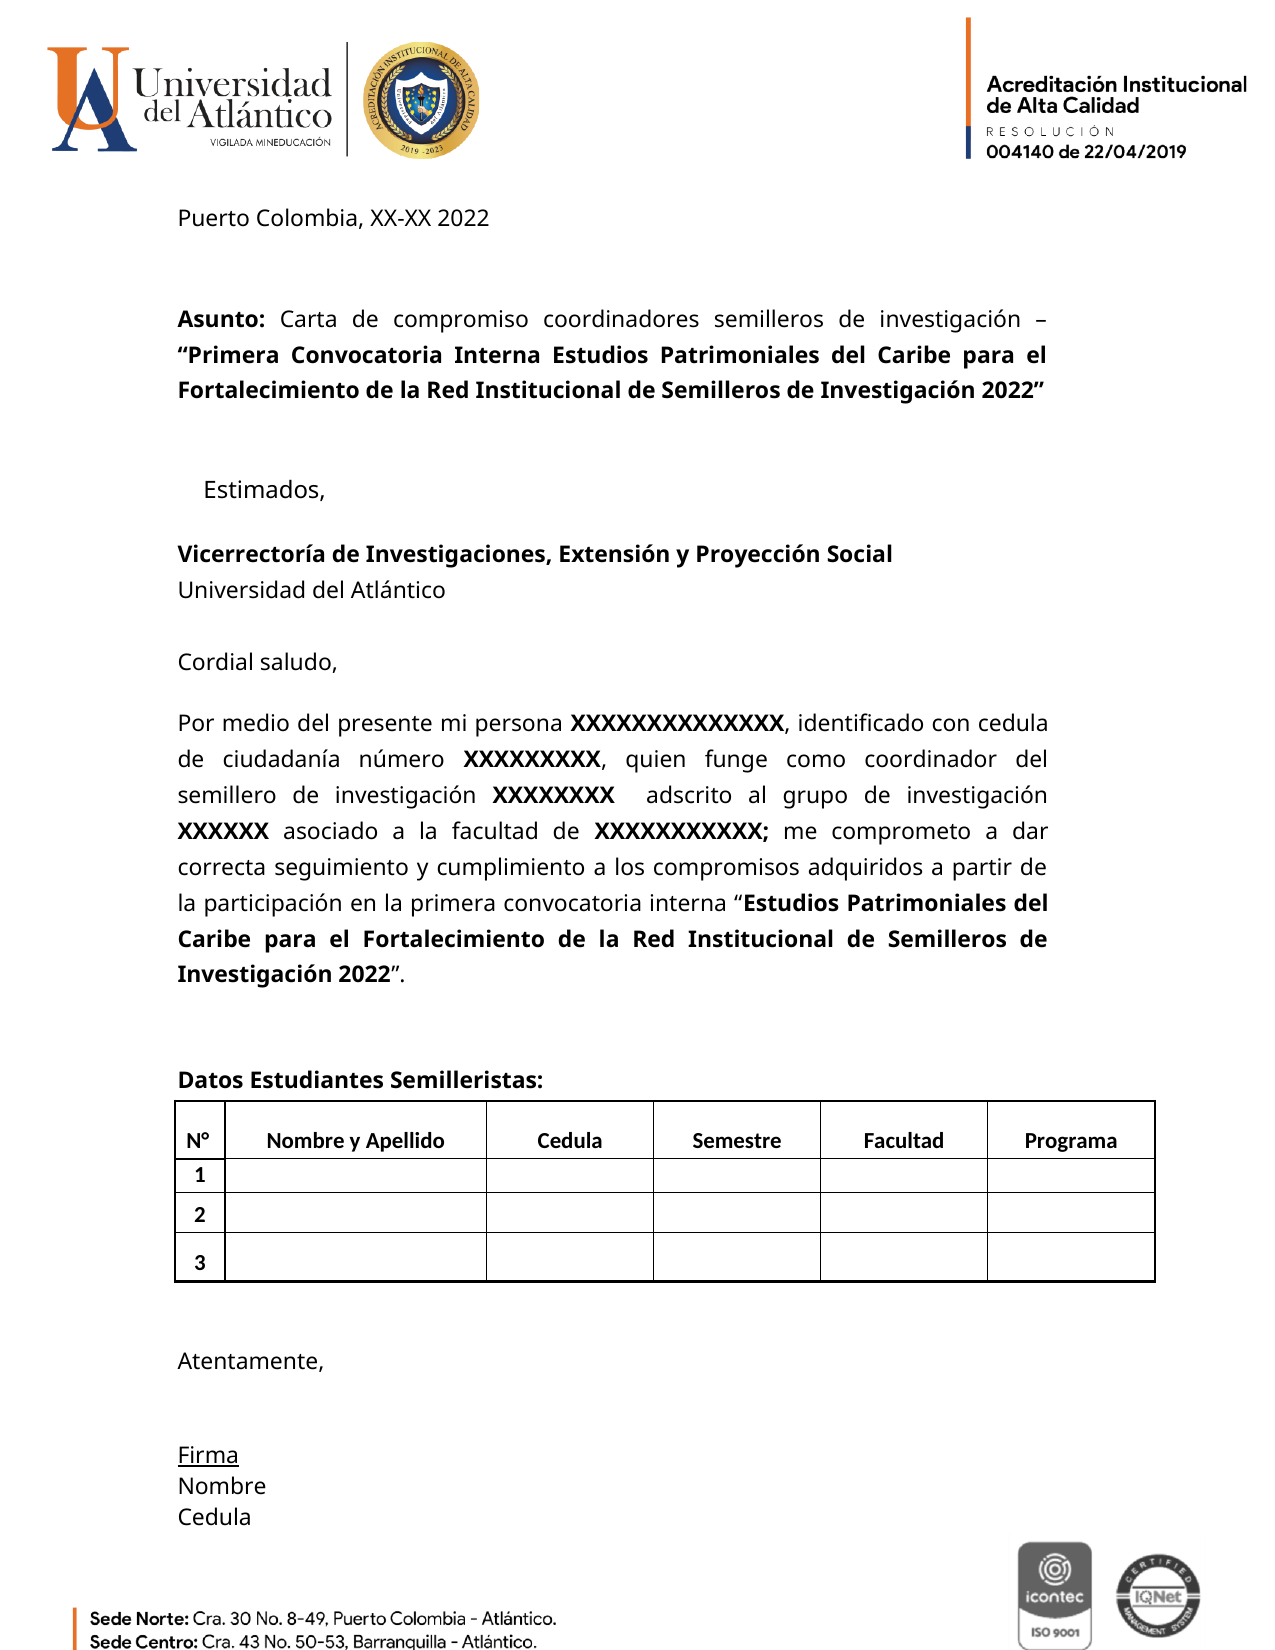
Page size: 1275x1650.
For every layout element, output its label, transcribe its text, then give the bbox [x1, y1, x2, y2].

table_header Semestre [654, 1102, 820, 1158]
text Cordial saludo, [177, 646, 518, 677]
picture [1, 1534, 1275, 1650]
table_cell [988, 1193, 1154, 1232]
table_cell [226, 1159, 486, 1192]
table_cell [226, 1233, 486, 1280]
table_cell [487, 1233, 653, 1280]
picture [47, 42, 480, 159]
text Asunto: Carta de compromiso coordinadores semilleros de investigación – “Primera Convocatoria Interna Estudios Patrimoniales del Caribe para el Fortalecimiento de la Red Institucional de Semilleros de Investigación 2022” [177, 303, 1048, 406]
text Por medio del presente mi persona XXXXXXXXXXXXXX, identificado con cedula de ciudadanía número XXXXXXXXX, quien funge como coordinador del semillero de investigación XXXXXXXX adscrito al grupo de investigación XXXXXX asociado a la facultad de XXXXXXXXXXX; me comprometo a dar correcta seguimiento y cumplimiento a los compromisos adquiridos a partir de la participación en la primera convocatoria interna “Estudios Patrimoniales del Caribe para el Fortalecimiento de la Red Institucional de Semilleros de Investigación 2022”. [177, 707, 1049, 990]
table_cell [821, 1193, 987, 1232]
text Cedula [177, 1501, 1275, 1532]
text Nombre [177, 1470, 1275, 1501]
table_header Nombre y Apellido [226, 1102, 486, 1158]
table_cell 1 [176, 1160, 224, 1192]
text Atentamente, [177, 1345, 1275, 1376]
table_cell 3 [176, 1233, 224, 1280]
table_cell [487, 1159, 653, 1192]
text Universidad del Atlántico [177, 574, 1088, 605]
text Datos Estudiantes Semilleristas: [177, 1064, 1049, 1095]
table_cell [988, 1159, 1154, 1192]
table_cell [821, 1159, 987, 1192]
text Firma [177, 1439, 1275, 1470]
text Puerto Colombia, XX-XX 2022 [177, 202, 1275, 233]
table_header Programa [988, 1102, 1154, 1158]
table_header Facultad [821, 1102, 987, 1158]
table_header N° [176, 1102, 224, 1158]
text Vicerrectoría de Investigaciones, Extensión y Proyección Social [177, 538, 1088, 569]
table_cell [821, 1233, 987, 1280]
table_cell 2 [176, 1193, 224, 1232]
picture [965, 17, 1247, 159]
text Estimados, [54, 473, 1275, 506]
table_header Cedula [487, 1102, 653, 1158]
table_cell [654, 1193, 820, 1232]
table_cell [654, 1233, 820, 1280]
table_cell [988, 1233, 1154, 1280]
table_cell [487, 1193, 653, 1232]
table_cell [654, 1159, 820, 1192]
table_cell [226, 1193, 486, 1232]
